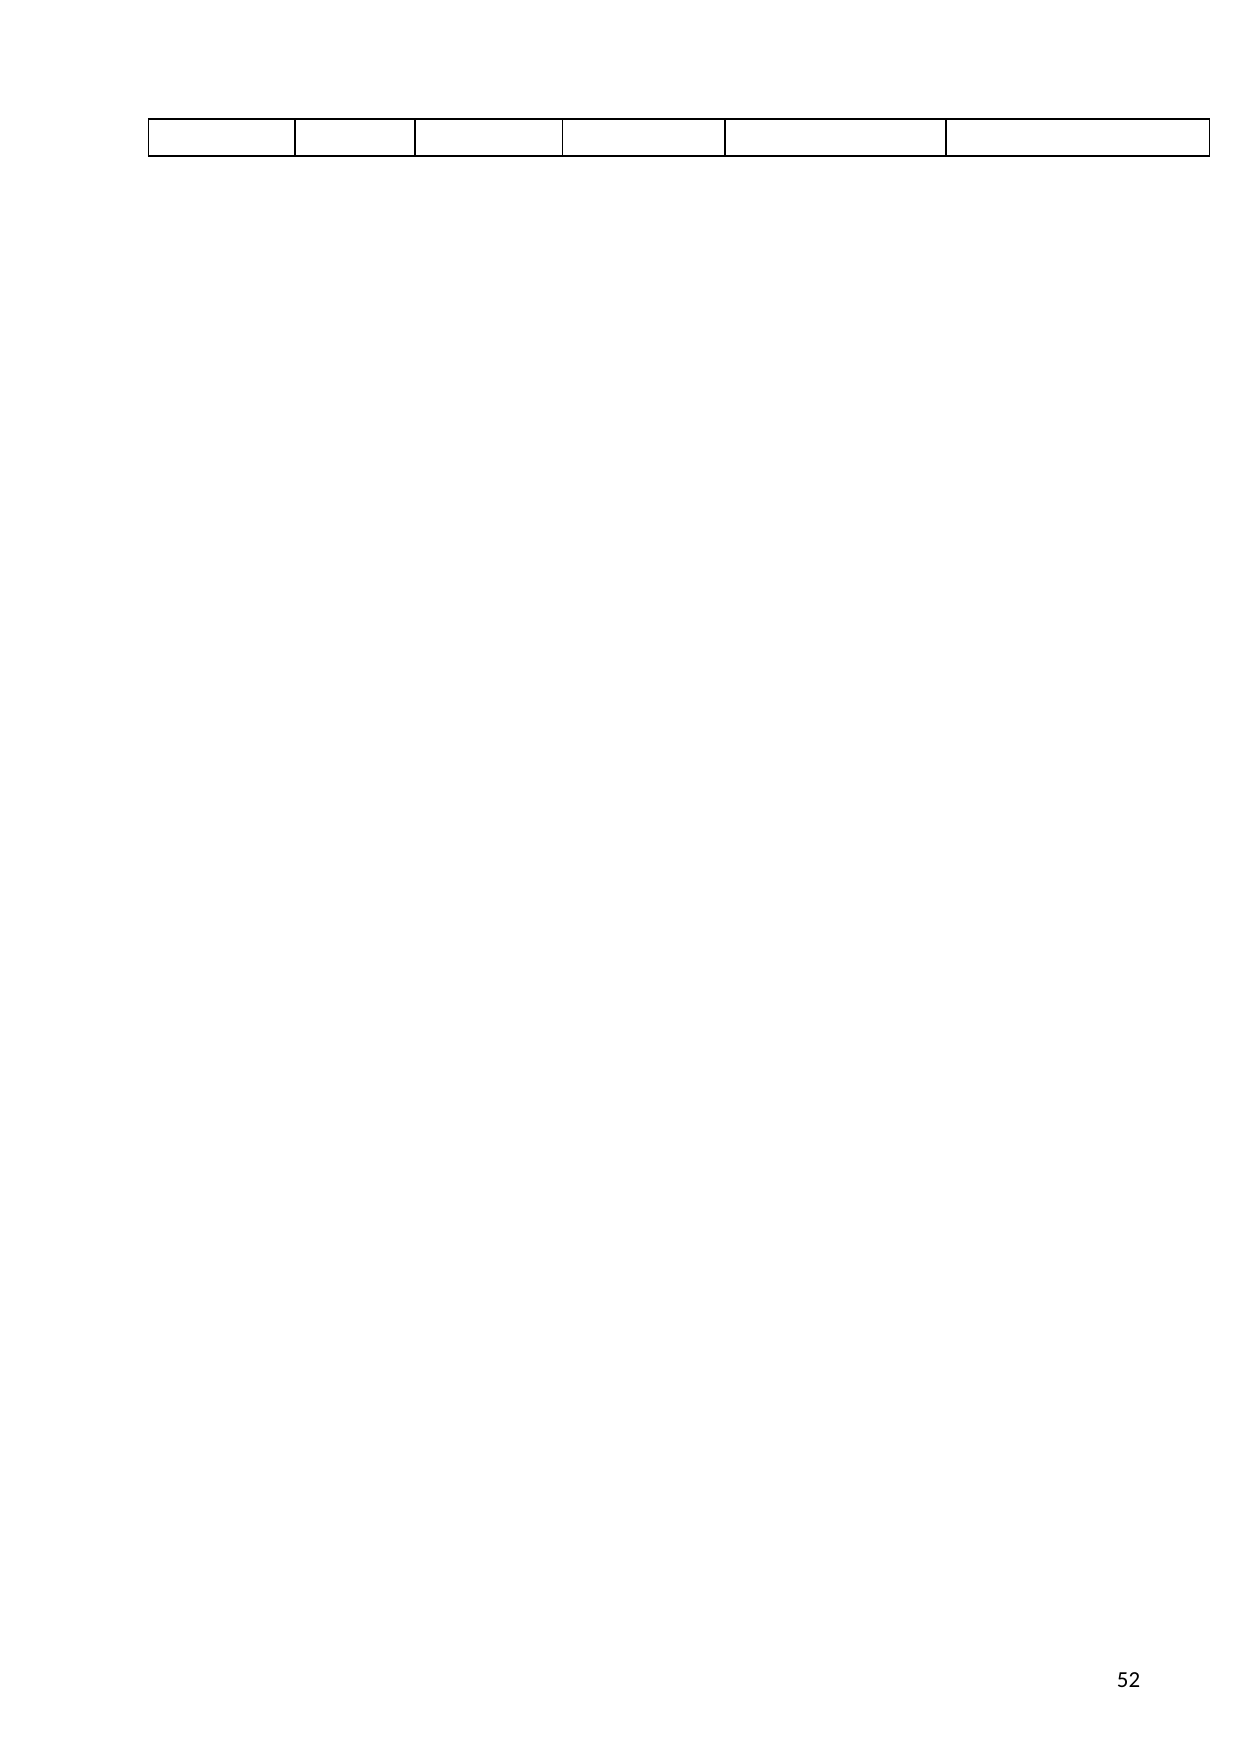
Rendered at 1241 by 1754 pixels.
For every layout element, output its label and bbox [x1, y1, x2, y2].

table_cell [726, 120, 945, 155]
table_cell [149, 120, 294, 155]
table_cell [563, 120, 724, 155]
table_cell [296, 120, 414, 155]
table_cell [947, 120, 1209, 155]
table_cell [416, 120, 562, 155]
